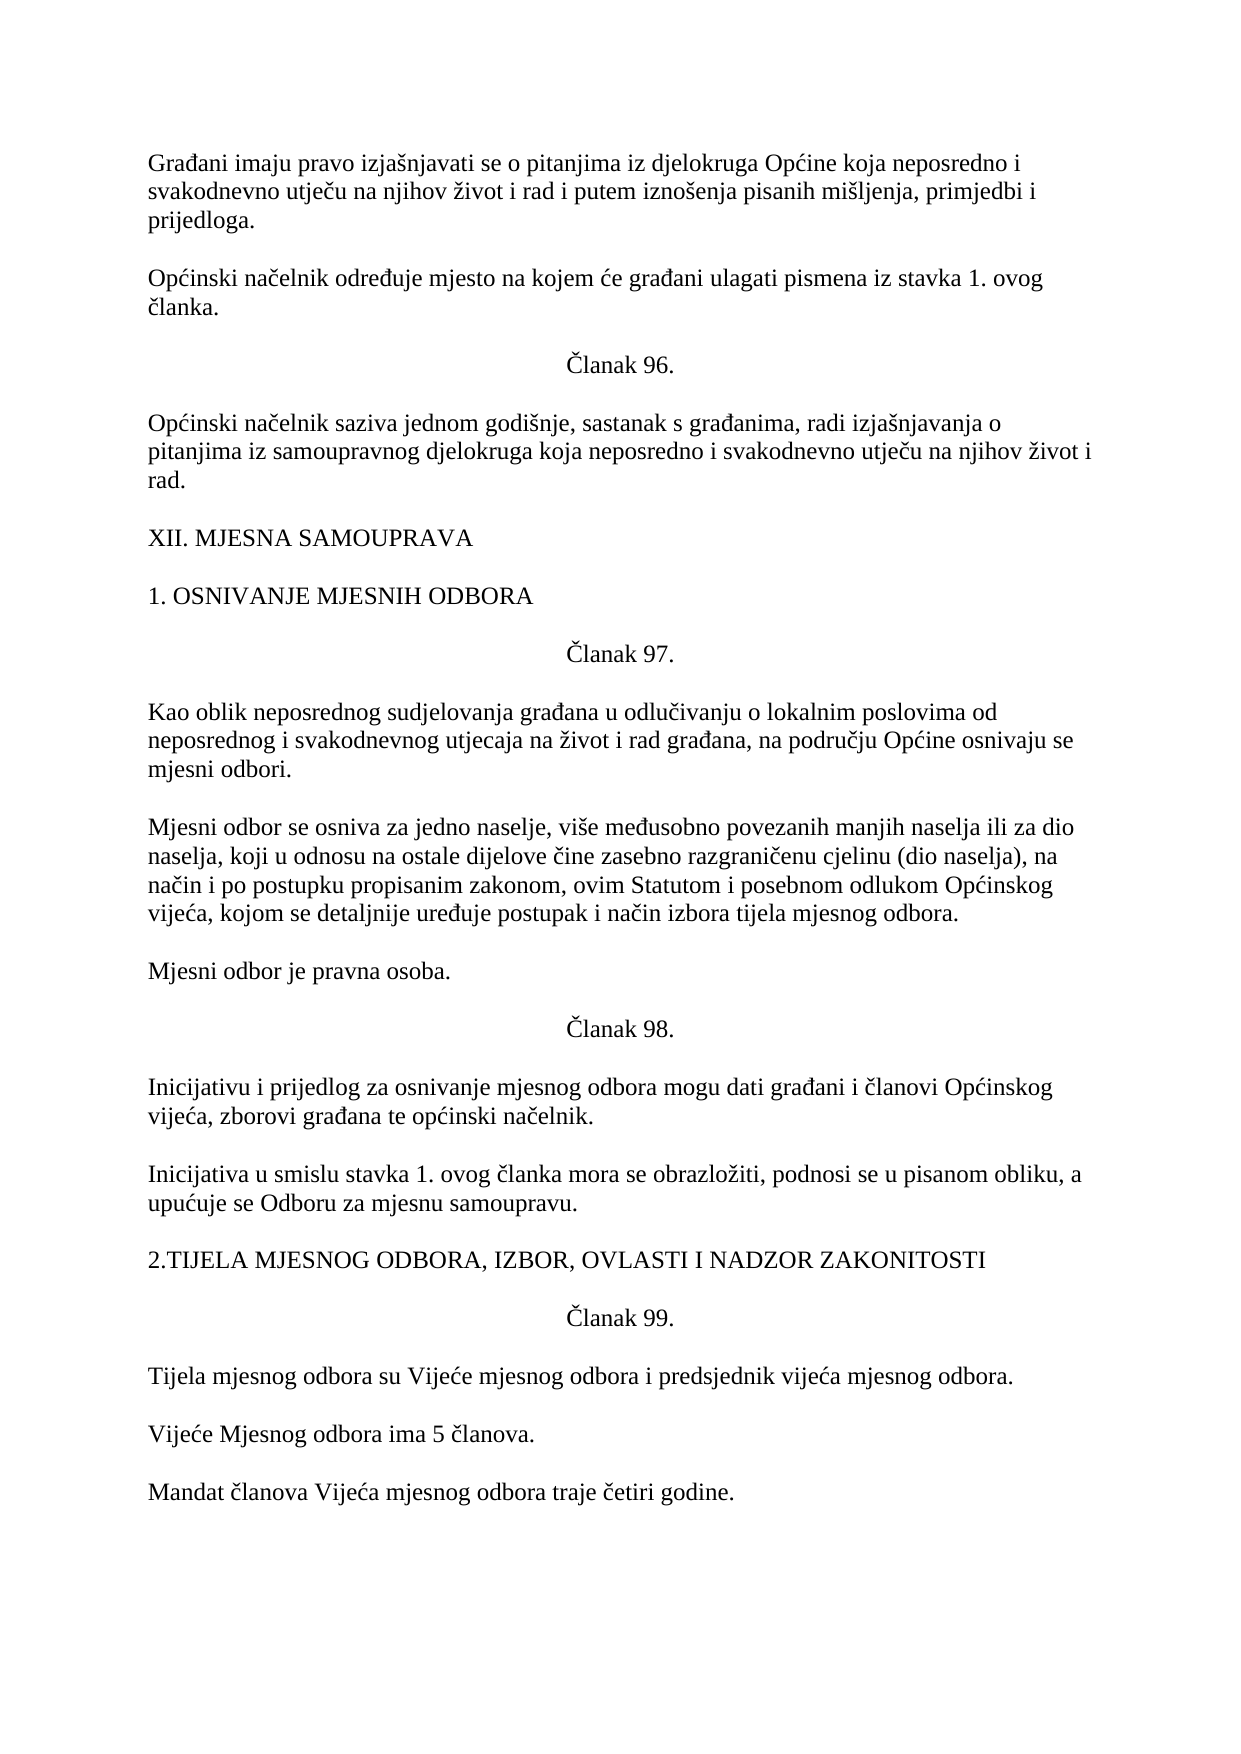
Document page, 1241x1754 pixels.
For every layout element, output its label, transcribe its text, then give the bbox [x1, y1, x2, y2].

text 2.TIJELA MJESNOG ODBORA, IZBOR, OVLASTI I NADZOR ZAKONITOSTI [148, 1246, 1093, 1274]
text Članak 99. [148, 1303, 1093, 1332]
text Građani imaju pravo izjašnjavati se o pitanjima iz djelokruga Općine koja neposredno i svakodnevno utječu na njihov život i rad i putem iznošenja pisanih mišljenja, primjedbi i prijedloga. [148, 148, 1093, 234]
text Članak 97. [148, 639, 1093, 668]
text Članak 98. [148, 1014, 1093, 1043]
text Općinski načelnik saziva jednom godišnje, sastanak s građanima, radi izjašnjavanja o pitanjima iz samoupravnog djelokruga koja neposredno i svakodnevno utječu na njihov život i rad. [148, 408, 1093, 494]
text Tijela mjesnog odbora su Vijeće mjesnog odbora i predsjednik vijeća mjesnog odbora. [148, 1361, 1093, 1390]
text 1. OSNIVANJE MJESNIH ODBORA [148, 581, 1093, 610]
text Vijeće Mjesnog odbora ima 5 članova. [148, 1419, 1093, 1448]
text Kao oblik neposrednog sudjelovanja građana u odlučivanju o lokalnim poslovima od neposrednog i svakodnevnog utjecaja na život i rad građana, na području Općine osnivaju se mjesni odbori. [148, 697, 1093, 783]
text XII. MJESNA SAMOUPRAVA [148, 523, 1093, 552]
text Mjesni odbor se osniva za jedno naselje, više međusobno povezanih manjih naselja ili za dio naselja, koji u odnosu na ostale dijelove čine zasebno razgraničenu cjelinu (dio naselja), na način i po postupku propisanim zakonom, ovim Statutom i posebnom odlukom Općinskog vijeća, kojom se detaljnije uređuje postupak i način izbora tijela mjesnog odbora. [148, 812, 1093, 927]
text Mandat članova Vijeća mjesnog odbora traje četiri godine. [148, 1477, 1093, 1506]
text Inicijativa u smislu stavka 1. ovog članka mora se obrazložiti, podnosi se u pisanom obliku, a upućuje se Odboru za mjesnu samoupravu. [148, 1159, 1093, 1216]
text Mjesni odbor je pravna osoba. [148, 956, 1093, 985]
text Općinski načelnik određuje mjesto na kojem će građani ulagati pismena iz stavka 1. ovog članka. [148, 263, 1093, 321]
text Inicijativu i prijedlog za osnivanje mjesnog odbora mogu dati građani i članovi Općinskog vijeća, zborovi građana te općinski načelnik. [148, 1072, 1093, 1130]
text Članak 96. [148, 350, 1093, 378]
